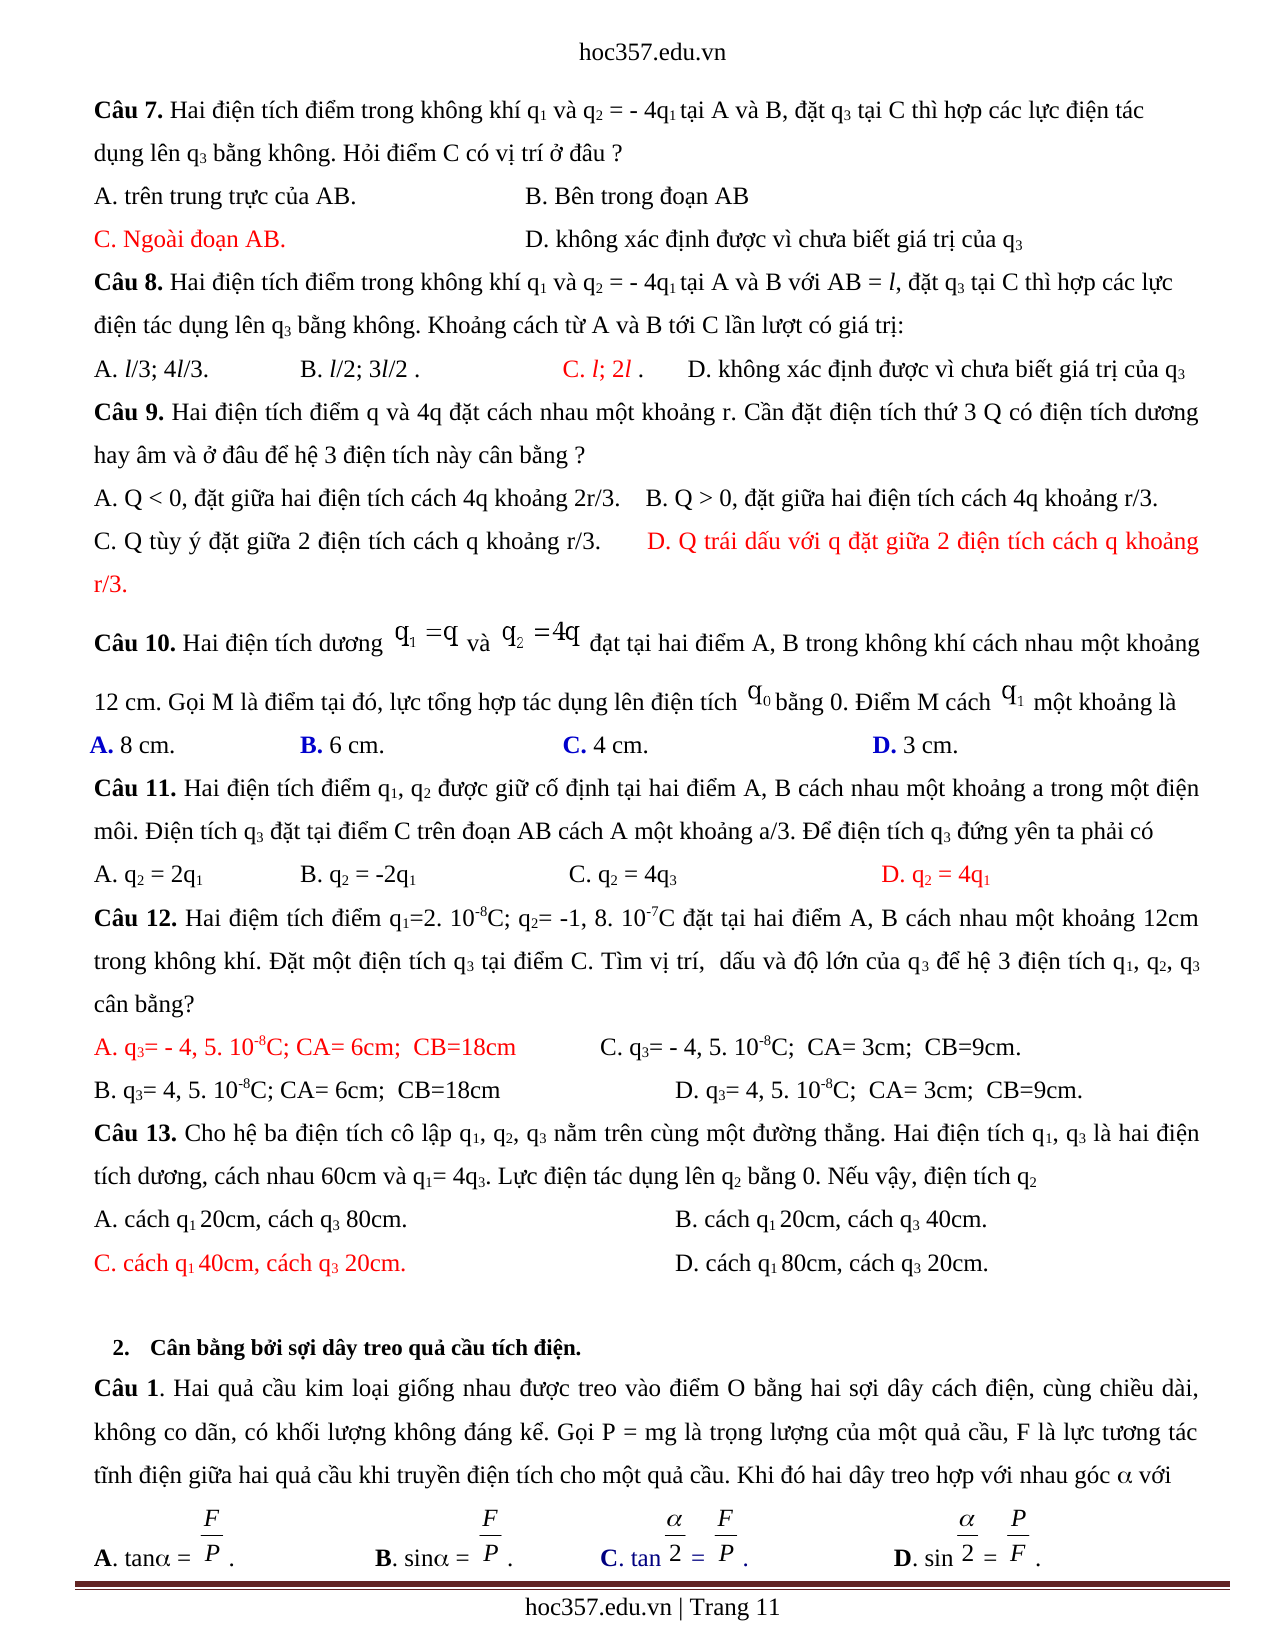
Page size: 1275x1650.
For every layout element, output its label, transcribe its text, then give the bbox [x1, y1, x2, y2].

text Câu 11. Hai điện tích điểm q1, q2 được giữ cố định tại hai điểm A, B cách nhau một khoảng a trong một điện môi. Điện tích q3 đặt tại điểm C trên đoạn AB cách A một khoảng a/3. Để điện tích q3 đứng yên ta phải có [94, 773, 1200, 845]
text C. Q tùy ý đặt giữa 2 điện tích cách q khoảng r/3. D. Q trái dấu với q đặt giữa 2 điện tích cách q khoảng r/3. [94, 526, 1200, 598]
text A. Q < 0, đặt giữa hai điện tích cách 4q khoảng 2r/3. B. Q > 0, đặt giữa hai điện tích cách 4q khoảng r/3. [94, 483, 1200, 512]
text A. tan = . B. sin = . C. tan= . D. sin= . [94, 1503, 1200, 1572]
text B. q3= 4, 5. 10-8C; CA= 6cm; CB=18cm D. q3= 4, 5. 10-8C; CA= 3cm; CB=9cm. [94, 1075, 1200, 1104]
text Câu 8. Hai điện tích điểm trong không khí q1 và q2 = - 4q1 tại A và B với AB = l, đặt q3 tại C thì hợp các lực điện tác dụng lên q3 bằng không. Khoảng cách từ A và B tới C lần lượt có giá trị: [94, 267, 1200, 339]
list Cân bằng bởi sợi dây treo quả cầu tích điện. [112, 1334, 1200, 1360]
text A. q3= - 4, 5. 10-8C; CA= 6cm; CB=18cm C. q3= - 4, 5. 10-8C; CA= 3cm; CB=9cm. [94, 1032, 1200, 1061]
text Câu 1. Hai quả cầu kim loại giống nhau được treo vào điểm O bằng hai sợi dây cách điện, cùng chiều dài, không co dãn, có khối lượng không đáng kể. Gọi P = mg là trọng lượng của một quả cầu, F là lực tương tác tĩnh điện giữa hai quả cầu khi truyền điện tích cho một quả cầu. Khi đó hai dây treo hợp với nhau góc với [94, 1373, 1200, 1488]
text Câu 13. Cho hệ ba điện tích cô lập q1, q2, q3 nằm trên cùng một đường thẳng. Hai điện tích q1, q3 là hai điện tích dương, cách nhau 60cm và q1= 4q3. Lực điện tác dụng lên q2 bằng 0. Nếu vậy, điện tích q2 [94, 1118, 1200, 1190]
text A. trên trung trực của AB. B. Bên trong đoạn AB [94, 181, 1200, 210]
text A. cách q1 20cm, cách q3 80cm. B. cách q1 20cm, cách q3 40cm. [94, 1204, 1200, 1233]
text Câu 7. Hai điện tích điểm trong không khí q1 và q2 = - 4q1 tại A và B, đặt q3 tại C thì hợp các lực điện tác dụng lên q3 bằng không. Hỏi điểm C có vị trí ở đâu ? [94, 95, 1200, 167]
list A. 8 cm. B. 6 cm. C. 4 cm. D. 3 cm. [64, 730, 1200, 759]
text Câu 12. Hai điệm tích điểm q1=2. 10-8C; q2= -1, 8. 10-7C đặt tại hai điểm A, B cách nhau một khoảng 12cm trong không khí. Đặt một điện tích q3 tại điểm C. Tìm vị trí, dấu và độ lớn của q3 để hệ 3 điện tích q1, q2, q3 cân bằng? [94, 903, 1200, 1018]
text C. Ngoài đoạn AB. D. không xác định được vì chưa biết giá trị của q3 [94, 224, 1200, 253]
text C. cách q1 40cm, cách q3 20cm. D. cách q1 80cm, cách q3 20cm. [94, 1248, 1200, 1276]
text Câu 10. Hai điện tích dương và đạt tại hai điểm A, B trong không khí cách nhau một khoảng 12 cm. Gọi M là điểm tại đó, lực tổng hợp tác dụng lên điện tích bằng 0. Điểm M cách một khoảng là [94, 612, 1200, 716]
text Câu 9. Hai điện tích điểm q và 4q đặt cách nhau một khoảng r. Cần đặt điện tích thứ 3 Q có điện tích dương hay âm và ở đâu để hệ 3 điện tích này cân bằng ? [94, 397, 1200, 469]
text A. q2 = 2q1 B. q2 = -2q1 C. q2 = 4q3 D. q2 = 4q1 [94, 859, 1200, 888]
text A. l/3; 4l/3. B. l/2; 3l/2 . C. l; 2l . D. không xác định được vì chưa biết giá trị của q3 [94, 354, 1200, 382]
